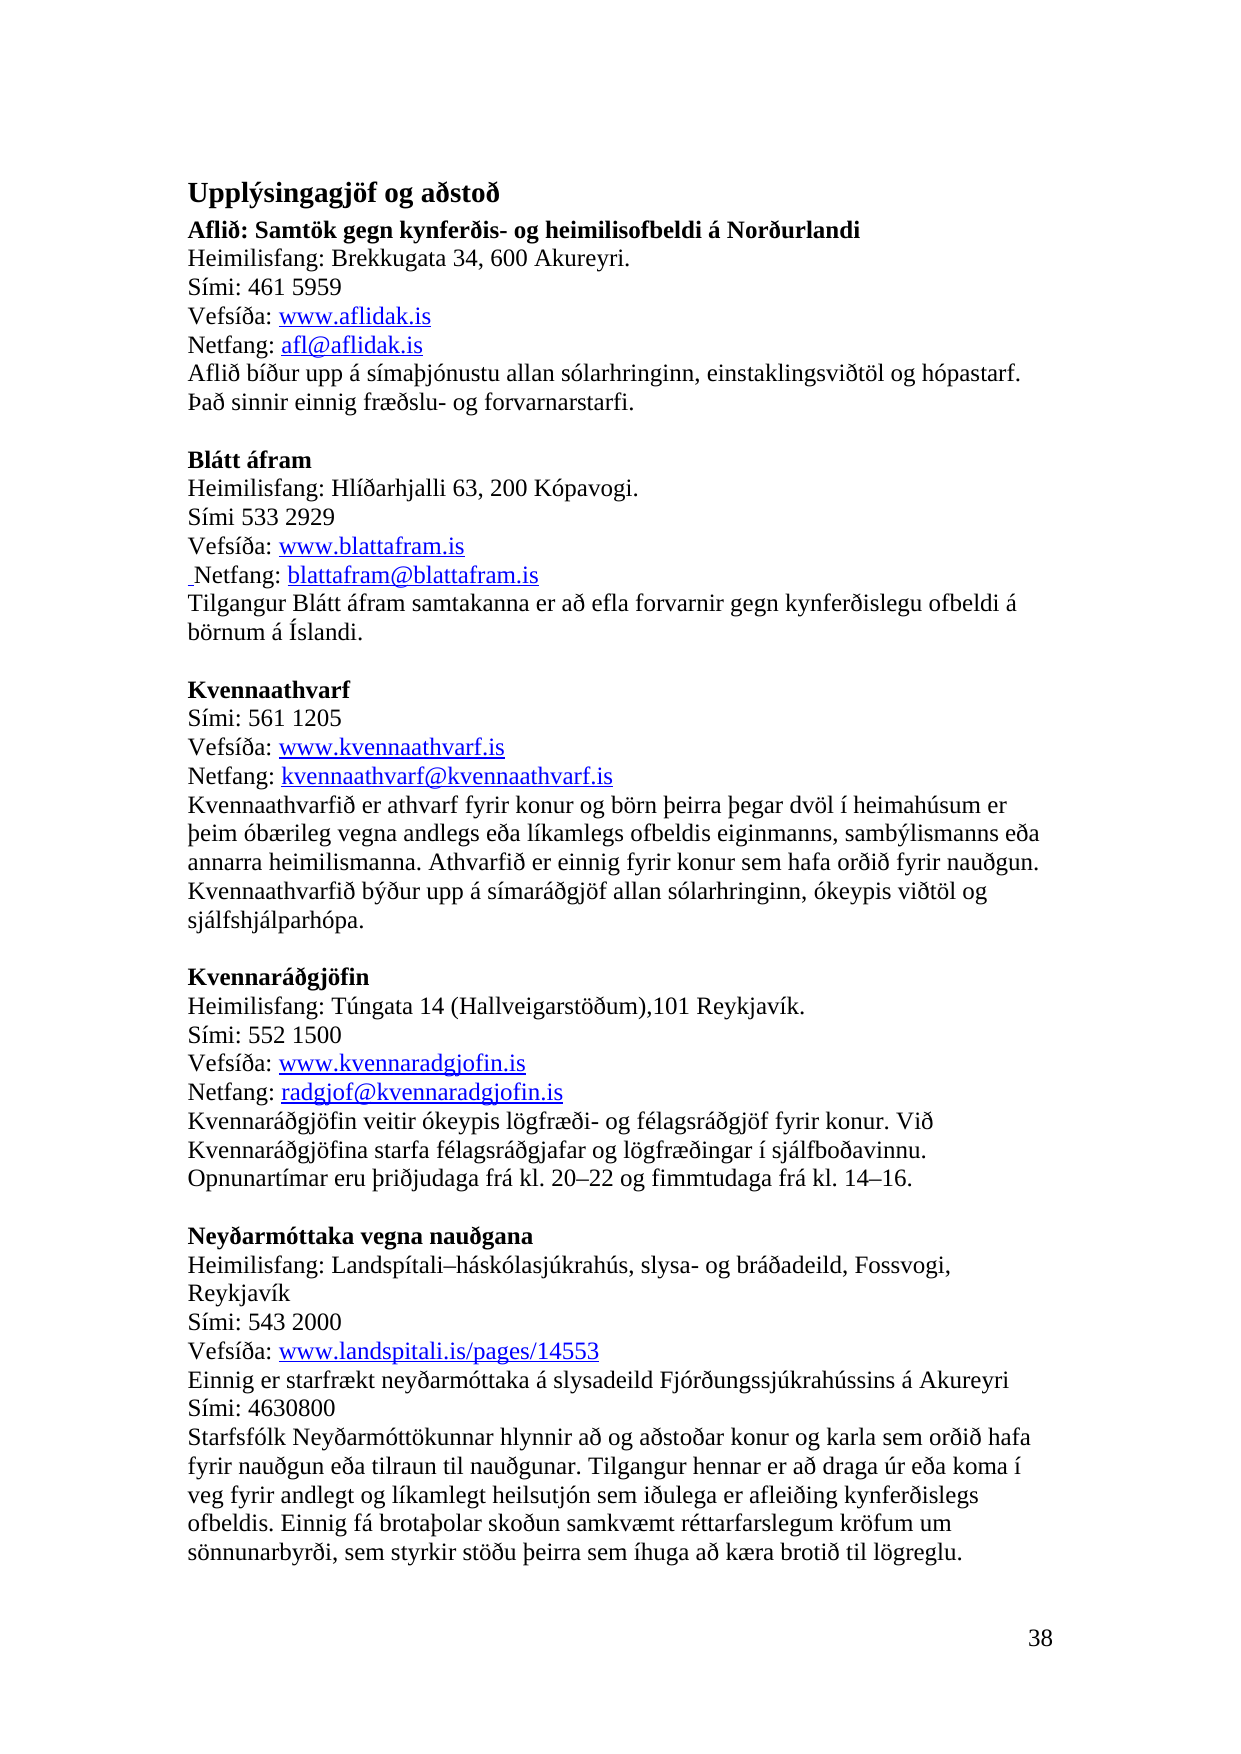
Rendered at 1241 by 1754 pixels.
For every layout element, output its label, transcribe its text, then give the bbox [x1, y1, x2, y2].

text Vefsíða: www.aflidak.is [187, 301, 1053, 330]
text Sími: 543 2000 [187, 1307, 1053, 1336]
text Neyðarmóttaka vegna nauðgana [187, 1221, 1053, 1250]
text Sími: 561 1205 [187, 703, 1053, 732]
text Aflið: Samtök gegn kynferðis- og heimilisofbeldi á Norðurlandi [187, 215, 1053, 243]
subtitle Upplýsingagjöf og aðstoð [187, 175, 1053, 208]
text Netfang: blattafram@blattafram.is [187, 560, 1053, 588]
text Netfang: afl@aflidak.is [187, 330, 1053, 358]
text Blátt áfram [187, 445, 1053, 473]
text Kvennaathvarf [187, 675, 1053, 703]
text Sími: 4630800 [187, 1393, 1053, 1422]
text Tilgangur Blátt áfram samtakanna er að efla forvarnir gegn kynferðislegu ofbeldi á börnum á Íslandi. [187, 588, 1053, 646]
text Vefsíða: www.kvennaathvarf.is [187, 732, 1053, 761]
text Heimilisfang: Brekkugata 34, 600 Akureyri. [187, 243, 1053, 272]
text Einnig er starfrækt neyðarmóttaka á slysadeild Fjórðungssjúkrahússins á Akureyri [187, 1365, 1053, 1393]
text Vefsíða: www.blattafram.is [187, 531, 1053, 560]
text Sími 533 2929 [187, 502, 1053, 531]
text Kvennaráðgjöfin veitir ókeypis lögfræði- og félagsráðgjöf fyrir konur. Við Kvennaráðgjöfina starfa félagsráðgjafar og lögfræðingar í sjálfboðavinnu. Opnunartímar eru þriðjudaga frá kl. 20–22 og fimmtudaga frá kl. 14–16. [187, 1106, 1053, 1192]
text Netfang: radgjof@kvennaradgjofin.is [187, 1077, 1053, 1106]
text Sími: 461 5959 [187, 272, 1053, 301]
text Sími: 552 1500 [187, 1020, 1053, 1048]
text Vefsíða: www.landspitali.is/pages/14553 [187, 1336, 1053, 1365]
text Aflið bíður upp á símaþjónustu allan sólarhringinn, einstaklingsviðtöl og hópastarf. Það sinnir einnig fræðslu- og forvarnarstarfi. [187, 358, 1053, 416]
text Vefsíða: www.kvennaradgjofin.is [187, 1048, 1053, 1077]
text Heimilisfang: Túngata 14 (Hallveigarstöðum),101 Reykjavík. [187, 991, 1053, 1020]
text Heimilisfang: Landspítali–háskólasjúkrahús, slysa- og bráðadeild, Fossvogi, Reykjavík [187, 1250, 1053, 1307]
text Kvennaathvarfið er athvarf fyrir konur og börn þeirra þegar dvöl í heimahúsum er þeim óbærileg vegna andlegs eða líkamlegs ofbeldis eiginmanns, sambýlismanns eða annarra heimilismanna. Athvarfið er einnig fyrir konur sem hafa orðið fyrir nauðgun. Kvennaathvarfið býður upp á símaráðgjöf allan sólarhringinn, ókeypis viðtöl og sjálfshjálparhópa. [187, 790, 1053, 933]
text Kvennaráðgjöfin [187, 962, 1053, 991]
text Netfang: kvennaathvarf@kvennaathvarf.is [187, 761, 1053, 790]
text Starfsfólk Neyðarmóttökunnar hlynnir að og aðstoðar konur og karla sem orðið hafa fyrir nauðgun eða tilraun til nauðgunar. Tilgangur hennar er að draga úr eða koma í veg fyrir andlegt og líkamlegt heilsutjón sem iðulega er afleiðing kynferðislegs ofbeldis. Einnig fá brotaþolar skoðun samkvæmt réttarfarslegum kröfum um sönnunarbyrði, sem styrkir stöðu þeirra sem íhuga að kæra brotið til lögreglu. [187, 1422, 1053, 1566]
text Heimilisfang: Hlíðarhjalli 63, 200 Kópavogi. [187, 473, 1053, 502]
